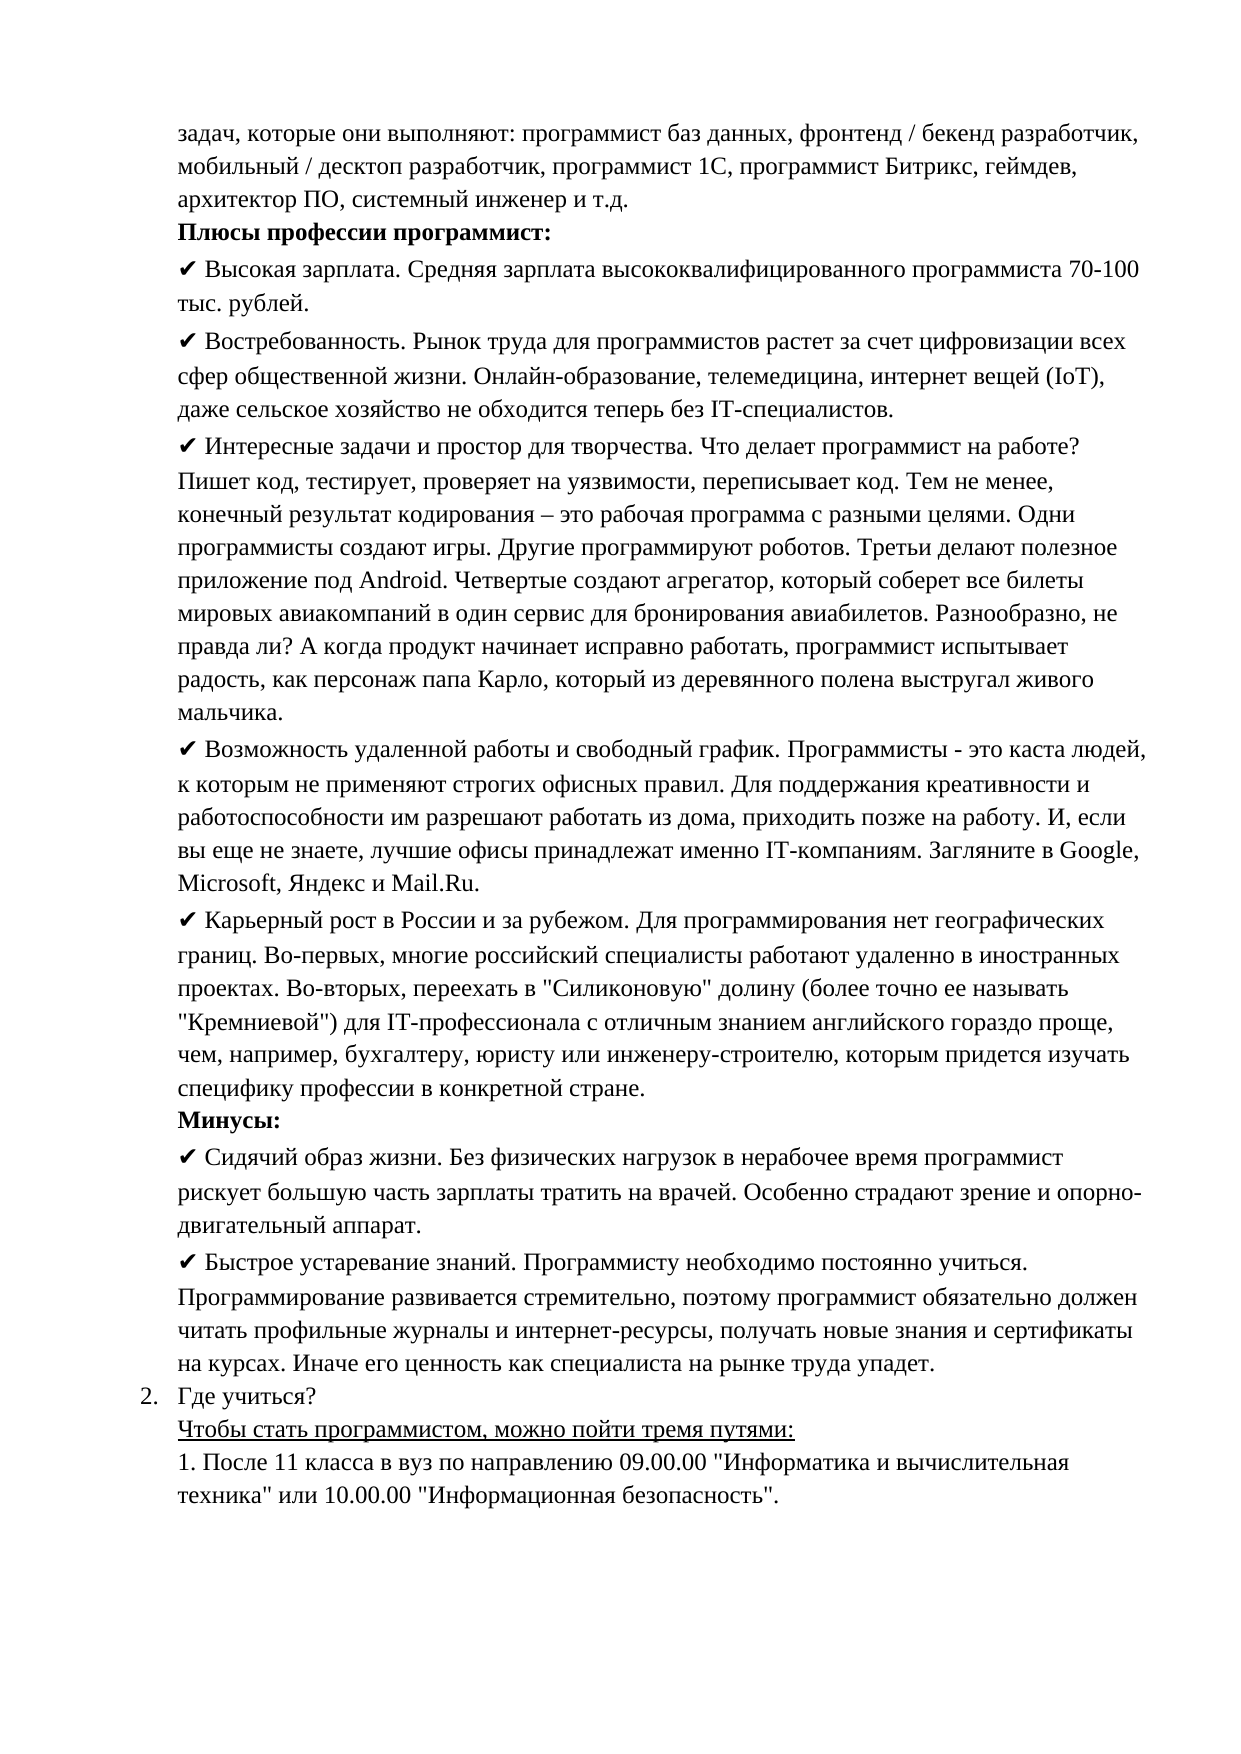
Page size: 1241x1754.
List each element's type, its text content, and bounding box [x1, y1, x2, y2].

text Плюсы профессии программист: [177, 217, 1152, 246]
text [177, 118, 1152, 213]
list Где учиться? [140, 1381, 1152, 1410]
text Чтобы стать программистом, можно пойти тремя путями: 1. После 11 класса в вуз по направлению 09.00.00 "Информатика и вычислительная техника" или 10.00.00 "Информационная безопасность". [177, 1414, 1152, 1509]
text ✔ Сидячий образ жизни. Без физических нагрузок в нерабочее время программист рискует большую часть зарплаты тратить на врачей. Особенно страдают зрение и опорно-двигательный аппарат. ✔ Быстрое устаревание знаний. Программисту необходимо постоянно учиться. Программирование развивается стремительно, поэтому программист обязательно должен читать профильные журналы и интернет-ресурсы, получать новые знания и сертификаты на курсах. Иначе его ценность как специалиста на рынке труда упадет. [177, 1139, 1152, 1377]
text ✔ Высокая зарплата. Средняя зарплата высококвалифицированного программиста 70-100 тыс. рублей. ✔ Востребованность. Рынок труда для программистов растет за счет цифровизации всех сфер общественной жизни. Онлайн-образование, телемедицина, интернет вещей (IoT), даже сельское хозяйство не обходится теперь без IT-специалистов. ✔ Интересные задачи и простор для творчества. Что делает программист на работе? Пишет код, тестирует, проверяет на уязвимости, переписывает код. Тем не менее, конечный результат кодирования – это рабочая программа с разными целями. Одни программисты создают игры. Другие программируют роботов. Третьи делают полезное приложение под Android. Четвертые создают агрегатор, который соберет все билеты мировых авиакомпаний в один сервис для бронирования авиабилетов. Разнообразно, не правда ли? А когда продукт начинает исправно работать, программист испытывает радость, как персонаж папа Карло, который из деревянного полена выстругал живого мальчика. ✔ Возможность удаленной работы и свободный график. Программисты - это каста людей, к которым не применяют строгих офисных правил. Для поддержания креативности и работоспособности им разрешают работать из дома, приходить позже на работу. И, если вы еще не знаете, лучшие офисы принадлежат именно IT-компаниям. Загляните в Google, Microsoft, Яндекс и Mail.Ru. ✔ Карьерный рост в России и за рубежом. Для программирования нет географических границ. Во-первых, многие российский специалисты работают удаленно в иностранных проектах. Во-вторых, переехать в "Силиконовую" долину (более точно ее называть "Кремниевой") для IT-профессионала с отличным знанием английского гораздо проще, чем, например, бухгалтеру, юристу или инженеру-строителю, которым придется изучать специфику профессии в конкретной стране. [177, 250, 1152, 1101]
text Минусы: [177, 1106, 1152, 1134]
